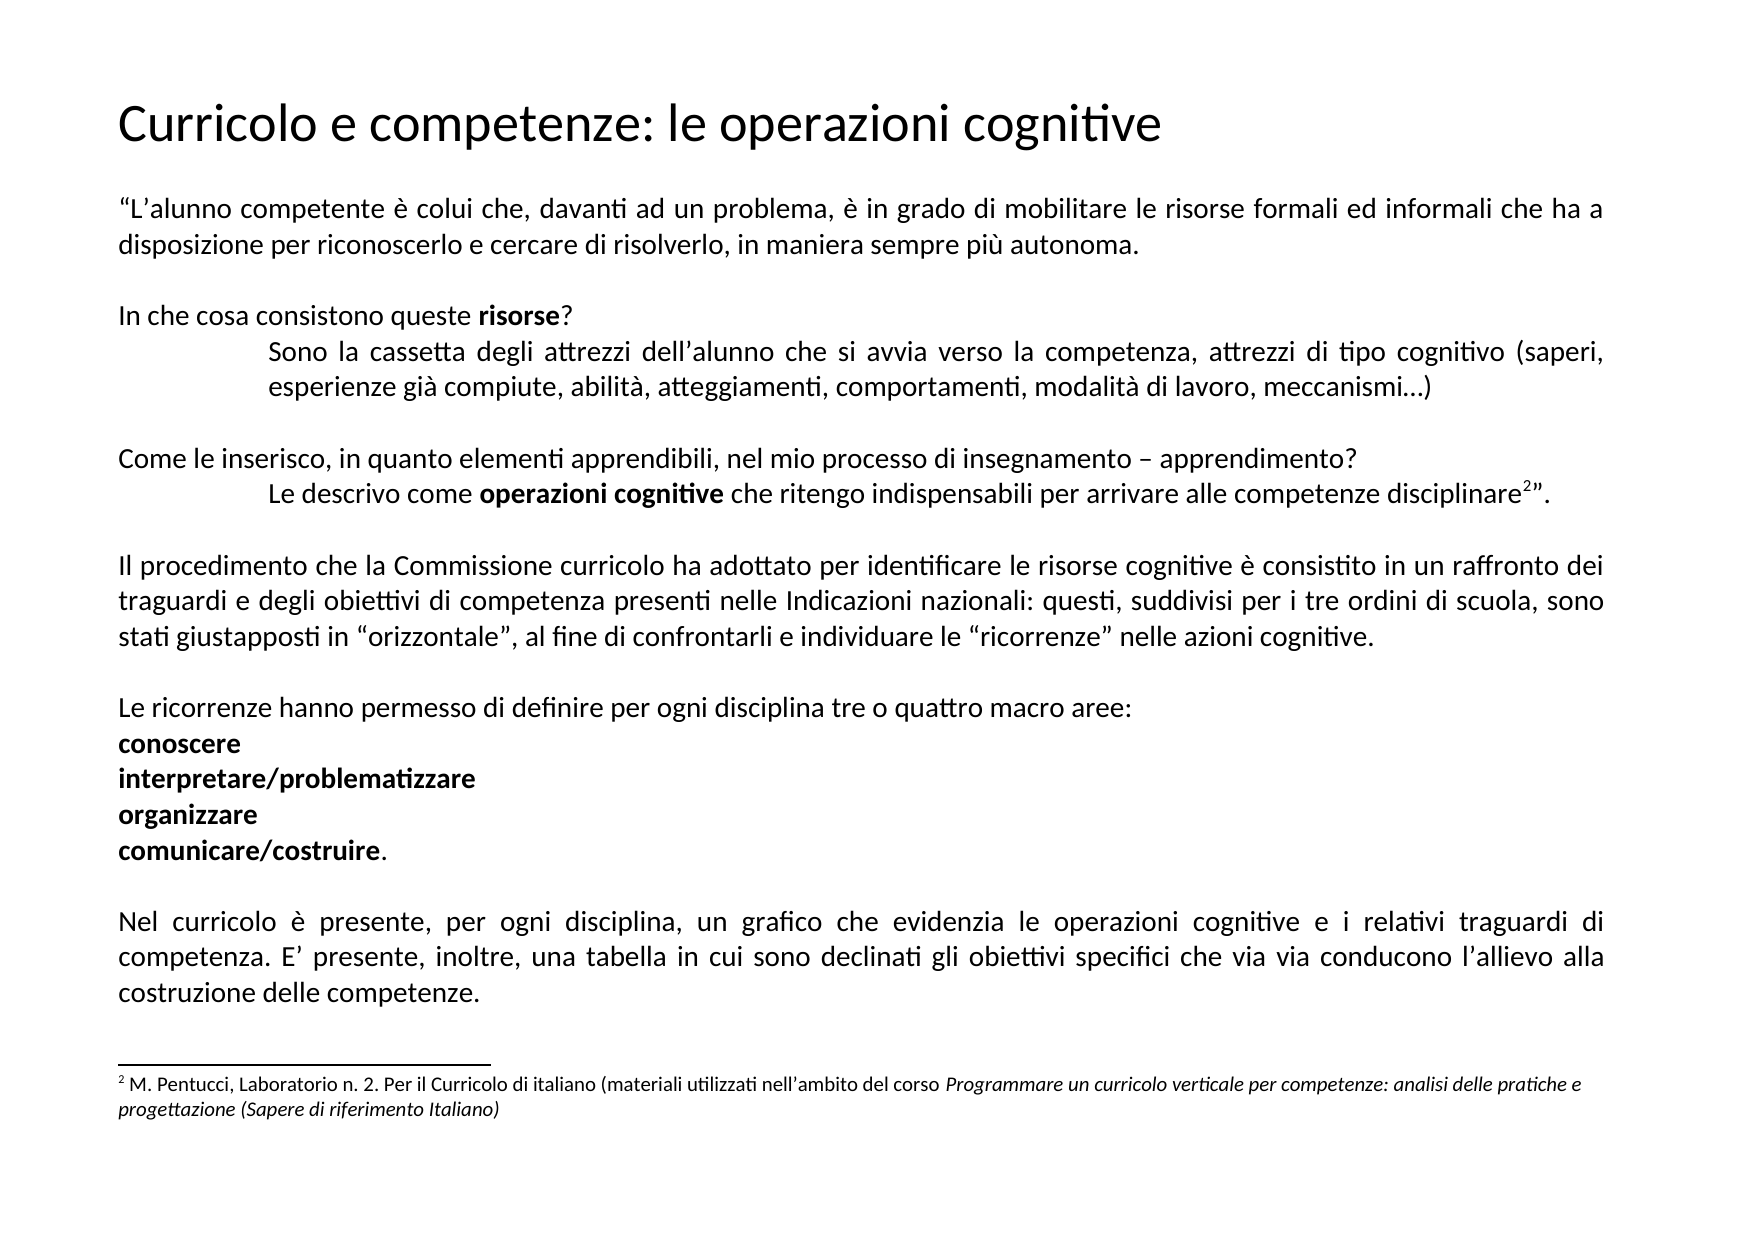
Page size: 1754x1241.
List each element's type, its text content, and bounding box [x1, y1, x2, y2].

text Nel curricolo è presente, per ogni disciplina, un grafico che evidenzia le operazioni cognitive e i relativi traguardi di competenza. E’ presente, inoltre, una tabella in cui sono declinati gli obiettivi specifici che via via conducono l’allievo alla costruzione delle competenze. [118, 903, 1606, 1010]
text Curricolo e competenze: le operazioni cognitive [118, 89, 1606, 155]
text Le ricorrenze hanno permesso di definire per ogni disciplina tre o quattro macro aree: [118, 689, 1606, 725]
text In che cosa consistono queste risorse? [118, 297, 1606, 333]
text conoscere [118, 725, 1606, 760]
text “L’alunno competente è colui che, davanti ad un problema, è in grado di mobilitare le risorse formali ed informali che ha a disposizione per riconoscerlo e cercare di risolverlo, in maniera sempre più autonoma. [118, 190, 1606, 262]
text interpretare/problematizzare [118, 760, 1606, 796]
text organizzare [118, 796, 1606, 832]
text Come le inserisco, in quanto elementi apprendibili, nel mio processo di insegnamento – apprendimento? [118, 440, 1606, 475]
text Il procedimento che la Commissione curricolo ha adottato per identificare le risorse cognitive è consistito in un raffronto dei traguardi e degli obiettivi di competenza presenti nelle Indicazioni nazionali: questi, suddivisi per i tre ordini di scuola, sono stati giustapposti in “orizzontale”, al fine di confrontarli e individuare le “ricorrenze” nelle azioni cognitive. [118, 547, 1606, 653]
text comunicare/costruire. [118, 832, 1606, 867]
text Sono la cassetta degli attrezzi dell’alunno che si avvia verso la competenza, attrezzi di tipo cognitivo (saperi, esperienze già compiute, abilità, atteggiamenti, comportamenti, modalità di lavoro, meccanismi…) [268, 333, 1606, 404]
text Le descrivo come operazioni cognitive che ritengo indispensabili per arrivare alle competenze disciplinare”. [268, 475, 1606, 511]
